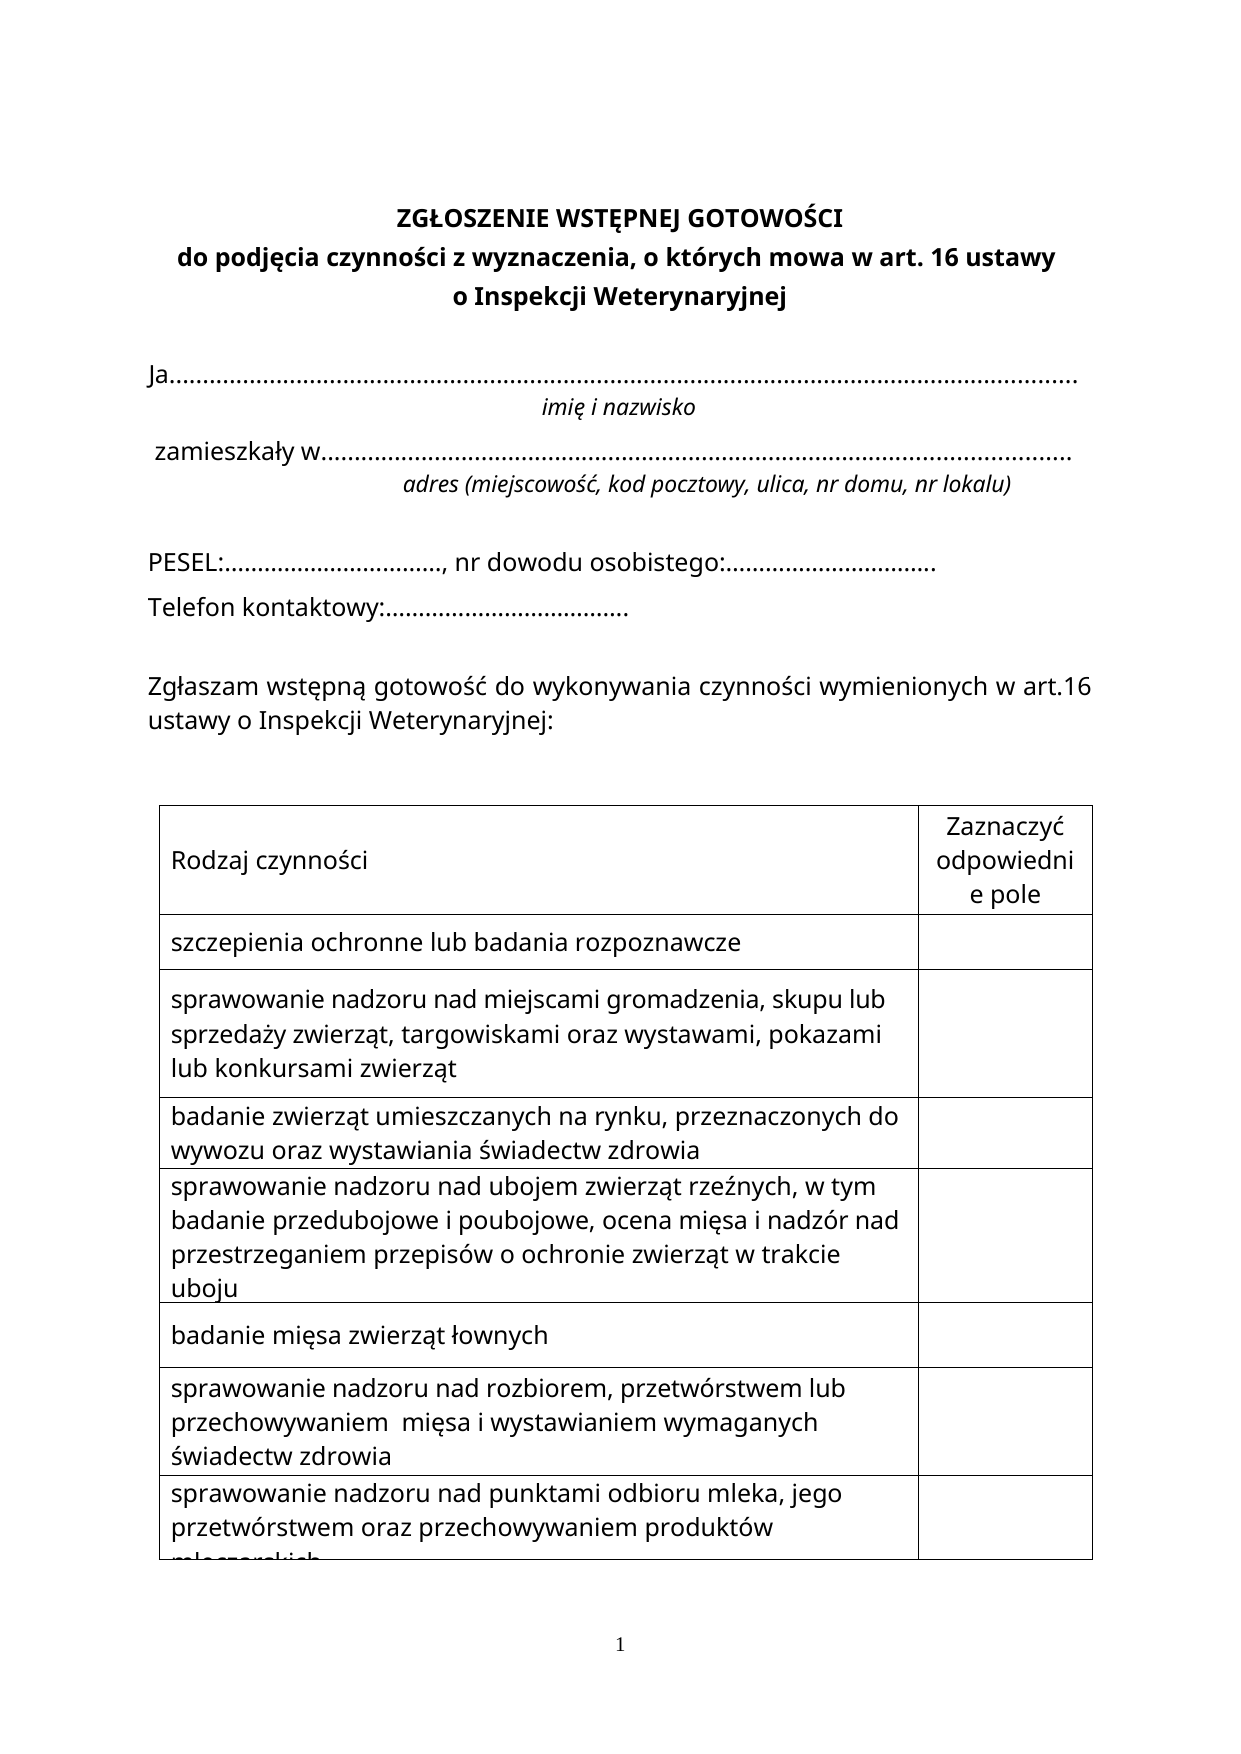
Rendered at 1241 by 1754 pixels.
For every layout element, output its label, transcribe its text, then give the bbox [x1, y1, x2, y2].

text PESEL:……………………………, nr dowodu osobistego:………………………….. [148, 544, 1093, 578]
text adres (miejscowość, kod pocztowy, ulica, nr domu, nr lokalu) [148, 468, 1093, 499]
table_cell sprawowanie nadzoru nad ubojem zwierząt rzeźnych, w tym badanie przedubojowe i poubojowe, ocena mięsa i nadzór nad przestrzeganiem przepisów o ochronie zwierząt w trakcie uboju [160, 1169, 918, 1302]
text do podjęcia czynności z wyznaczenia, o których mowa w art. 16 ustawy o Inspekcji Weterynaryjnej [148, 239, 1092, 313]
table_cell [919, 1098, 1092, 1168]
table_cell [919, 970, 1092, 1097]
table_cell sprawowanie nadzoru nad punktami odbioru mleka, jego przetwórstwem oraz przechowywaniem produktów mleczarskich [160, 1476, 918, 1559]
table_cell badanie mięsa zwierząt łownych [160, 1303, 918, 1367]
text Ja [148, 357, 1093, 391]
table_cell szczepienia ochronne lub badania rozpoznawcze [160, 915, 918, 968]
table_header Zaznaczyć odpowiednie pole [919, 806, 1092, 913]
table_cell [919, 1476, 1092, 1559]
table_cell sprawowanie nadzoru nad miejscami gromadzenia, skupu lub sprzedaży zwierząt, targowiskami oraz wystawami, pokazami lub konkursami zwierząt [160, 970, 918, 1097]
text ZGŁOSZENIE WSTĘPNEJ GOTOWOŚCI [148, 200, 1092, 234]
table_header Rodzaj czynności [160, 806, 918, 913]
table_cell [919, 1169, 1092, 1302]
text Telefon kontaktowy:………………………………. [148, 589, 1093, 623]
text zamieszkały w [154, 433, 1093, 468]
table_cell [919, 915, 1092, 968]
table_cell badanie zwierząt umieszczanych na rynku, przeznaczonych do wywozu oraz wystawiania świadectw zdrowia [160, 1098, 918, 1168]
text Zgłaszam wstępną gotowość do wykonywania czynności wymienionych w art.16 ustawy o Inspekcji Weterynaryjnej: [148, 669, 1093, 737]
table_cell [919, 1303, 1092, 1367]
table_cell sprawowanie nadzoru nad rozbiorem, przetwórstwem lub przechowywaniem mięsa i wystawianiem wymaganych świadectw zdrowia [160, 1368, 918, 1475]
text imię i nazwisko [148, 391, 1093, 422]
table_cell [919, 1368, 1092, 1475]
